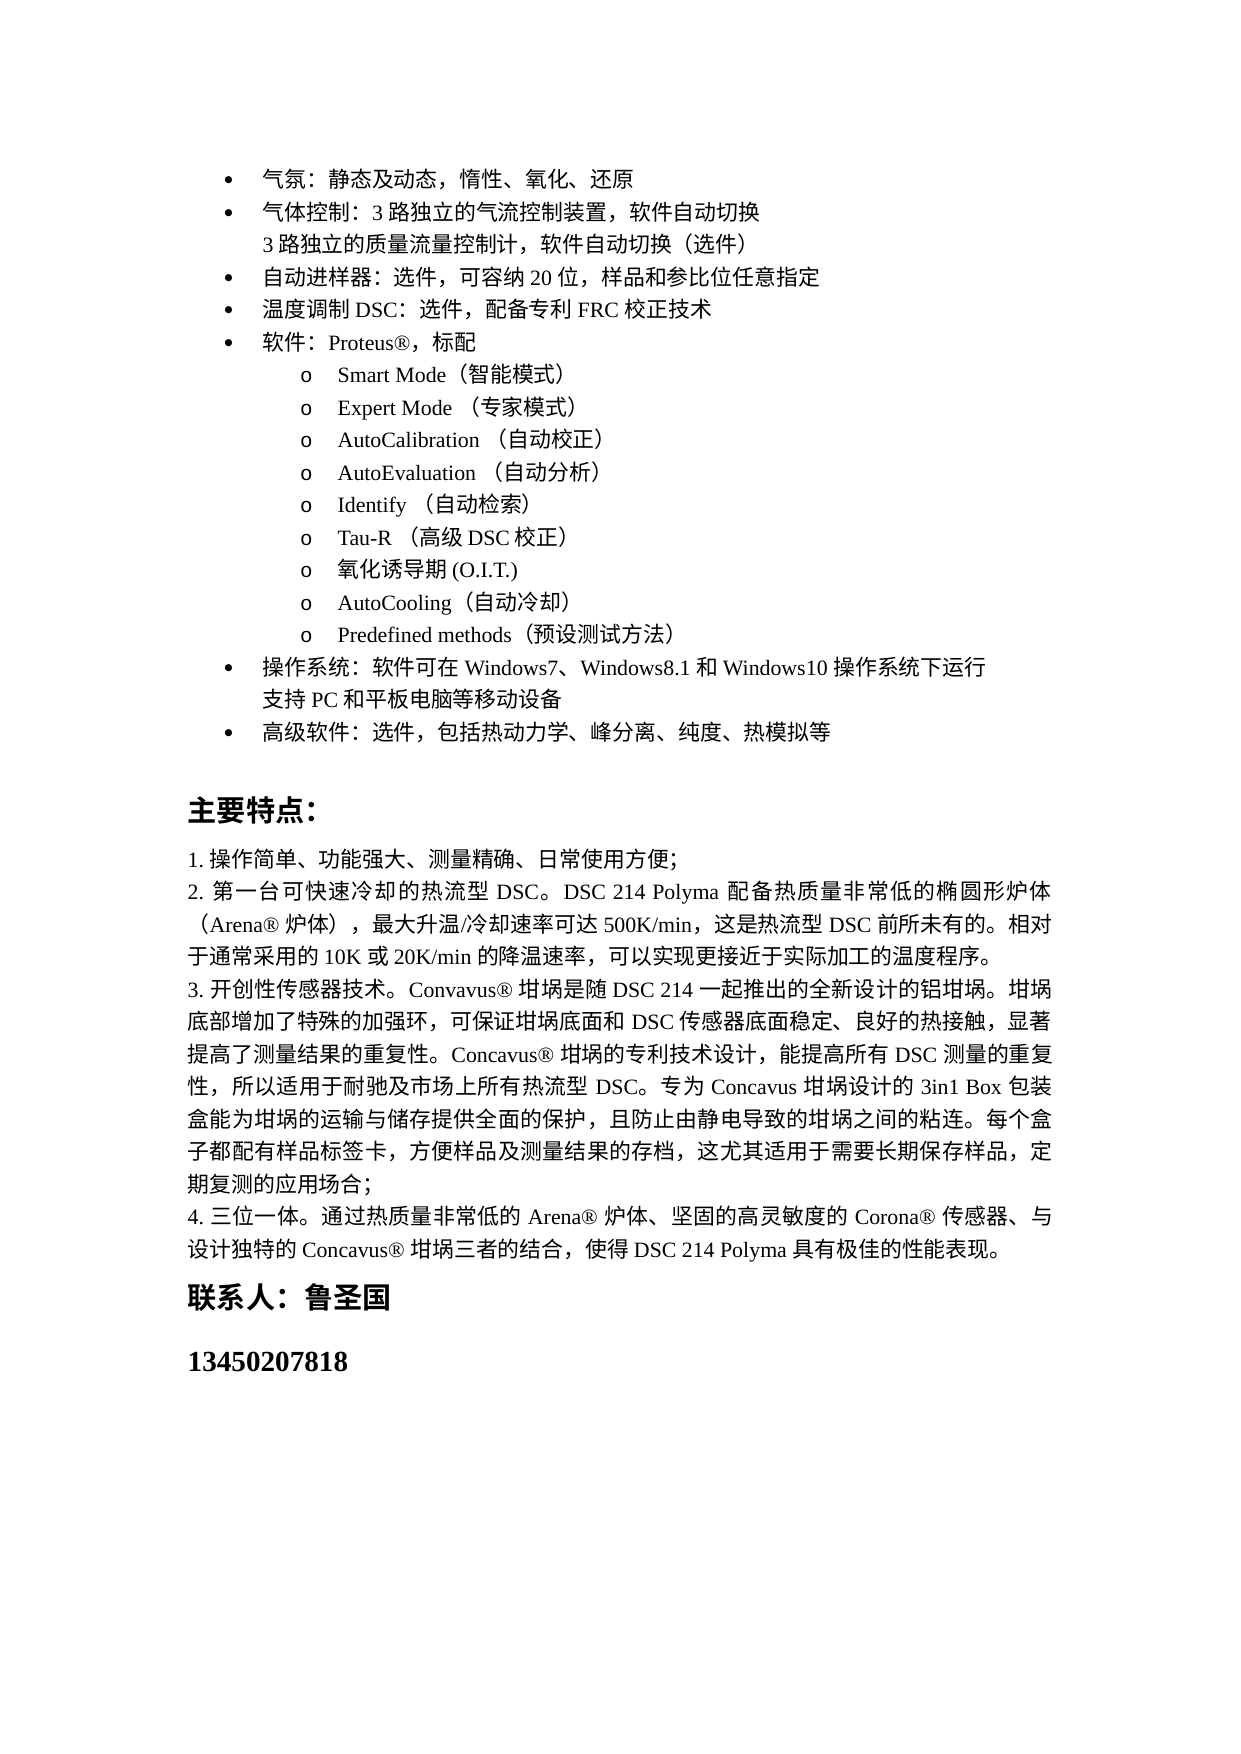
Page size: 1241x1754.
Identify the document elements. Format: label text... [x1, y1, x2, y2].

list Smart Mode（智能模式） [300, 357, 1053, 389]
list Identify （自动检索） [300, 487, 1053, 519]
text 主要特点： [187, 776, 1053, 841]
text 联系人：鲁圣国 [187, 1264, 1053, 1329]
text 13450207818 [187, 1329, 1053, 1394]
list 高级软件：选件，包括热动力学、峰分离、纯度、热模拟等 [225, 714, 1053, 747]
list 温度调制 DSC：选件，配备专利 FRC 校正技术 [225, 292, 1053, 324]
list Tau-R （高级DSC校正） [300, 519, 1053, 552]
list 氧化诱导期 (O.I.T.) [300, 552, 1053, 584]
list AutoEvaluation （自动分析） [300, 454, 1053, 487]
list 气体控制：3 路独立的气流控制装置，软件自动切换 3路独立的质量流量控制计，软件自动切换（选件） [225, 194, 1053, 259]
list 气氛：静态及动态，惰性、氧化、还原 [225, 162, 1053, 194]
list Predefined methods（预设测试方法） [300, 617, 1053, 649]
text 3. 开创性传感器技术。Convavus® 坩埚是随 DSC 214 一起推出的全新设计的铝坩埚。坩埚底部增加了特殊的加强环，可保证坩埚底面和 DSC 传感器底面稳定、良好的热接触，显著提高了测量结果的重复性。Concavus® 坩埚的专利技术设计，能提高所有 DSC 测量的重复性，所以适用于耐驰及市场上所有热流型 DSC。专为 Concavus 坩埚设计的 3in1 Box 包装盒能为坩埚的运输与储存提供全面的保护，且防止由静电导致的坩埚之间的粘连。每个盒子都配有样品标签卡，方便样品及测量结果的存档，这尤其适用于需要长期保存样品，定期复测的应用场合； [187, 971, 1053, 1199]
list AutoCalibration （自动校正） [300, 422, 1053, 454]
list 自动进样器：选件，可容纳 20 位，样品和参比位任意指定 [225, 259, 1053, 292]
text 4. 三位一体。通过热质量非常低的 Arena® 炉体、坚固的高灵敏度的 Corona® 传感器、与设计独特的 Concavus® 坩埚三者的结合，使得 DSC 214 Polyma 具有极佳的性能表现。 [187, 1199, 1053, 1264]
text 2. 第一台可快速冷却的热流型DSC。DSC 214 Polyma 配备热质量非常低的椭圆形炉体（Arena® 炉体），最大升温/冷却速率可达 500K/min，这是热流型 DSC 前所未有的。相对于通常采用的 10K 或 20K/min 的降温速率，可以实现更接近于实际加工的温度程序。 [187, 874, 1053, 971]
list AutoCooling（自动冷却） [300, 584, 1053, 617]
text 1. 操作简单、功能强大、测量精确、日常使用方便； [187, 841, 1053, 874]
list 操作系统：软件可在 Windows7、Windows8.1 和 Windows10 操作系统下运行 支持 PC 和平板电脑等移动设备 [225, 649, 1053, 714]
list Expert Mode （专家模式） [300, 389, 1053, 422]
list 软件：Proteus®，标配 [225, 324, 1053, 357]
